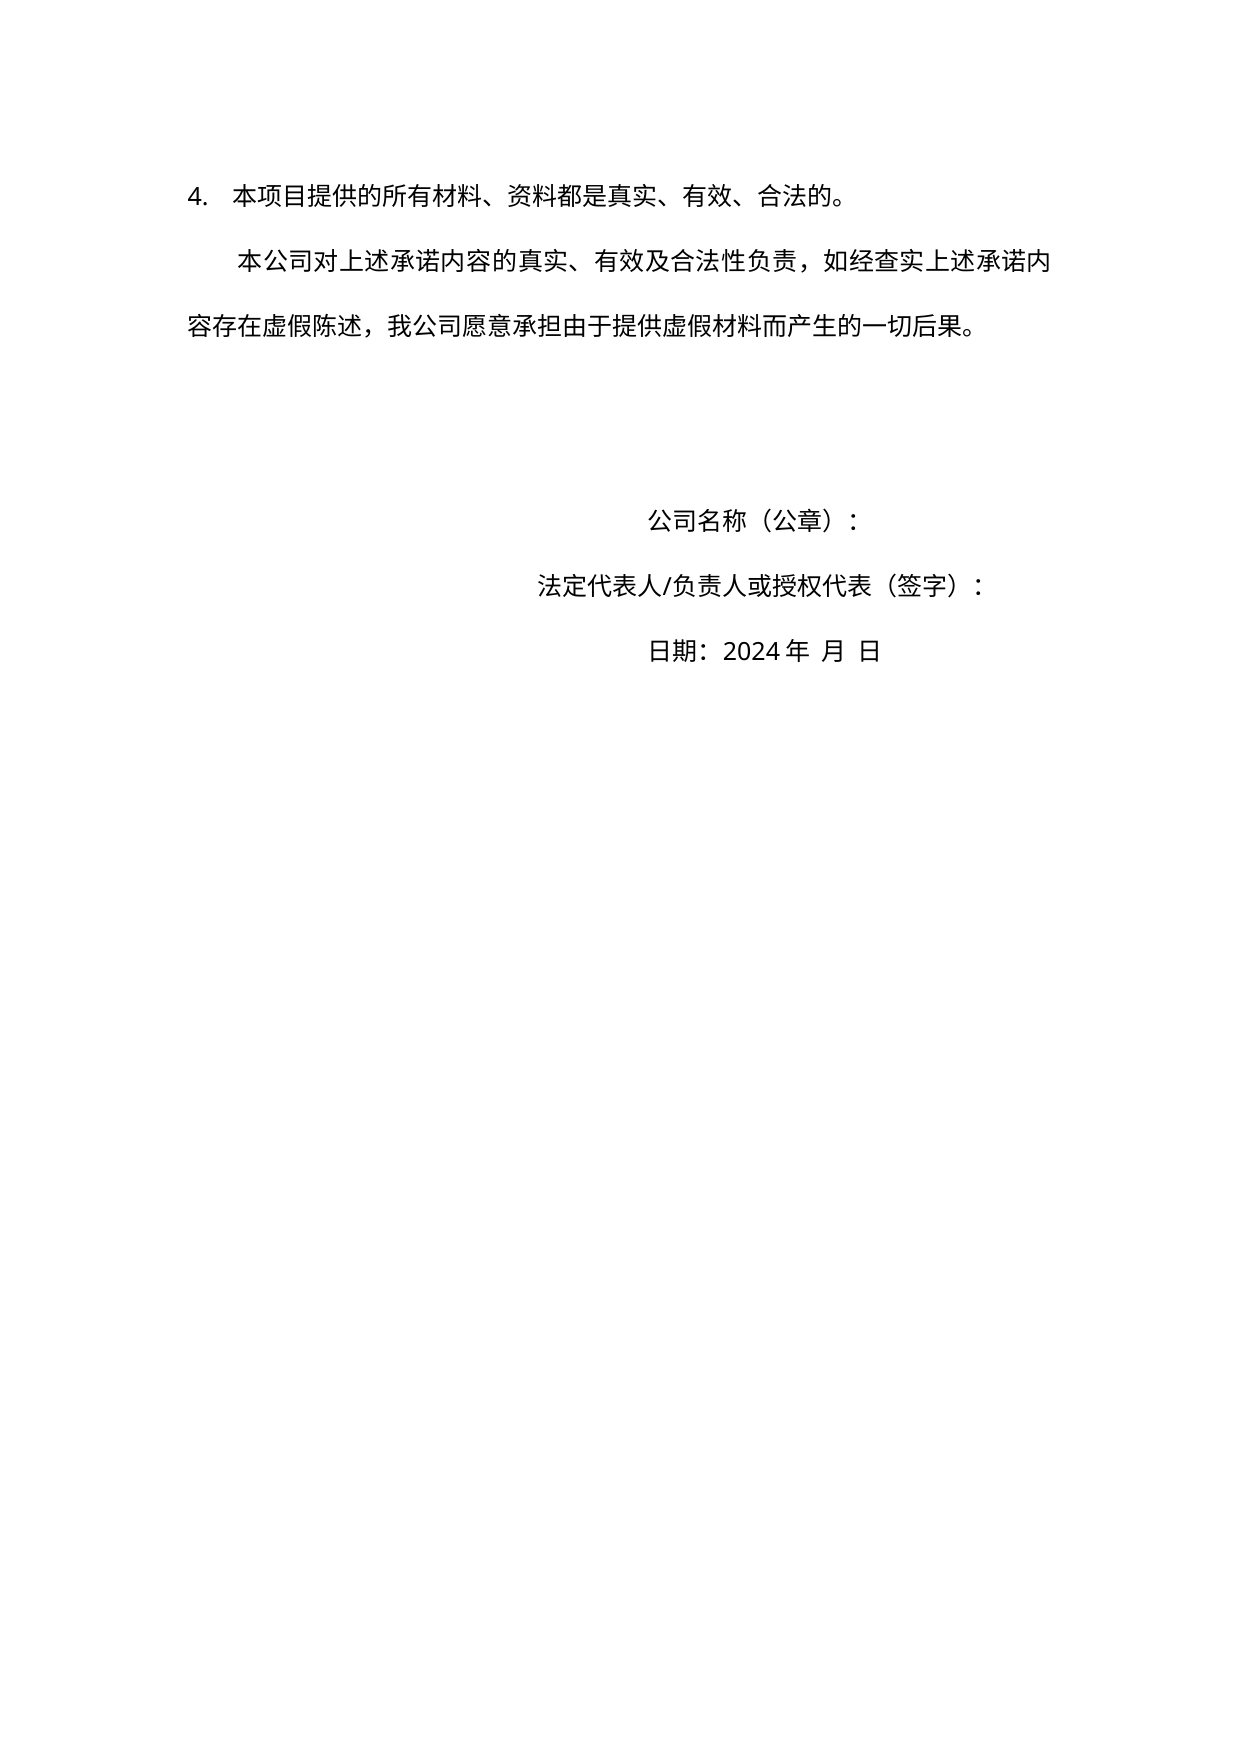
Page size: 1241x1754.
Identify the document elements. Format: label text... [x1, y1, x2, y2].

list 本项目提供的所有材料、资料都是真实、有效、合法的。 [187, 162, 1053, 227]
text 法定代表人/负责人或授权代表（签字）： [187, 552, 1053, 617]
text 本公司对上述承诺内容的真实、有效及合法性负责，如经查实上述承诺内容存在虚假陈述，我公司愿意承担由于提供虚假材料而产生的一切后果。 [187, 227, 1053, 357]
text 日期：2024年 月 日 [187, 617, 1053, 682]
text 公司名称（公章）： [187, 487, 1053, 552]
